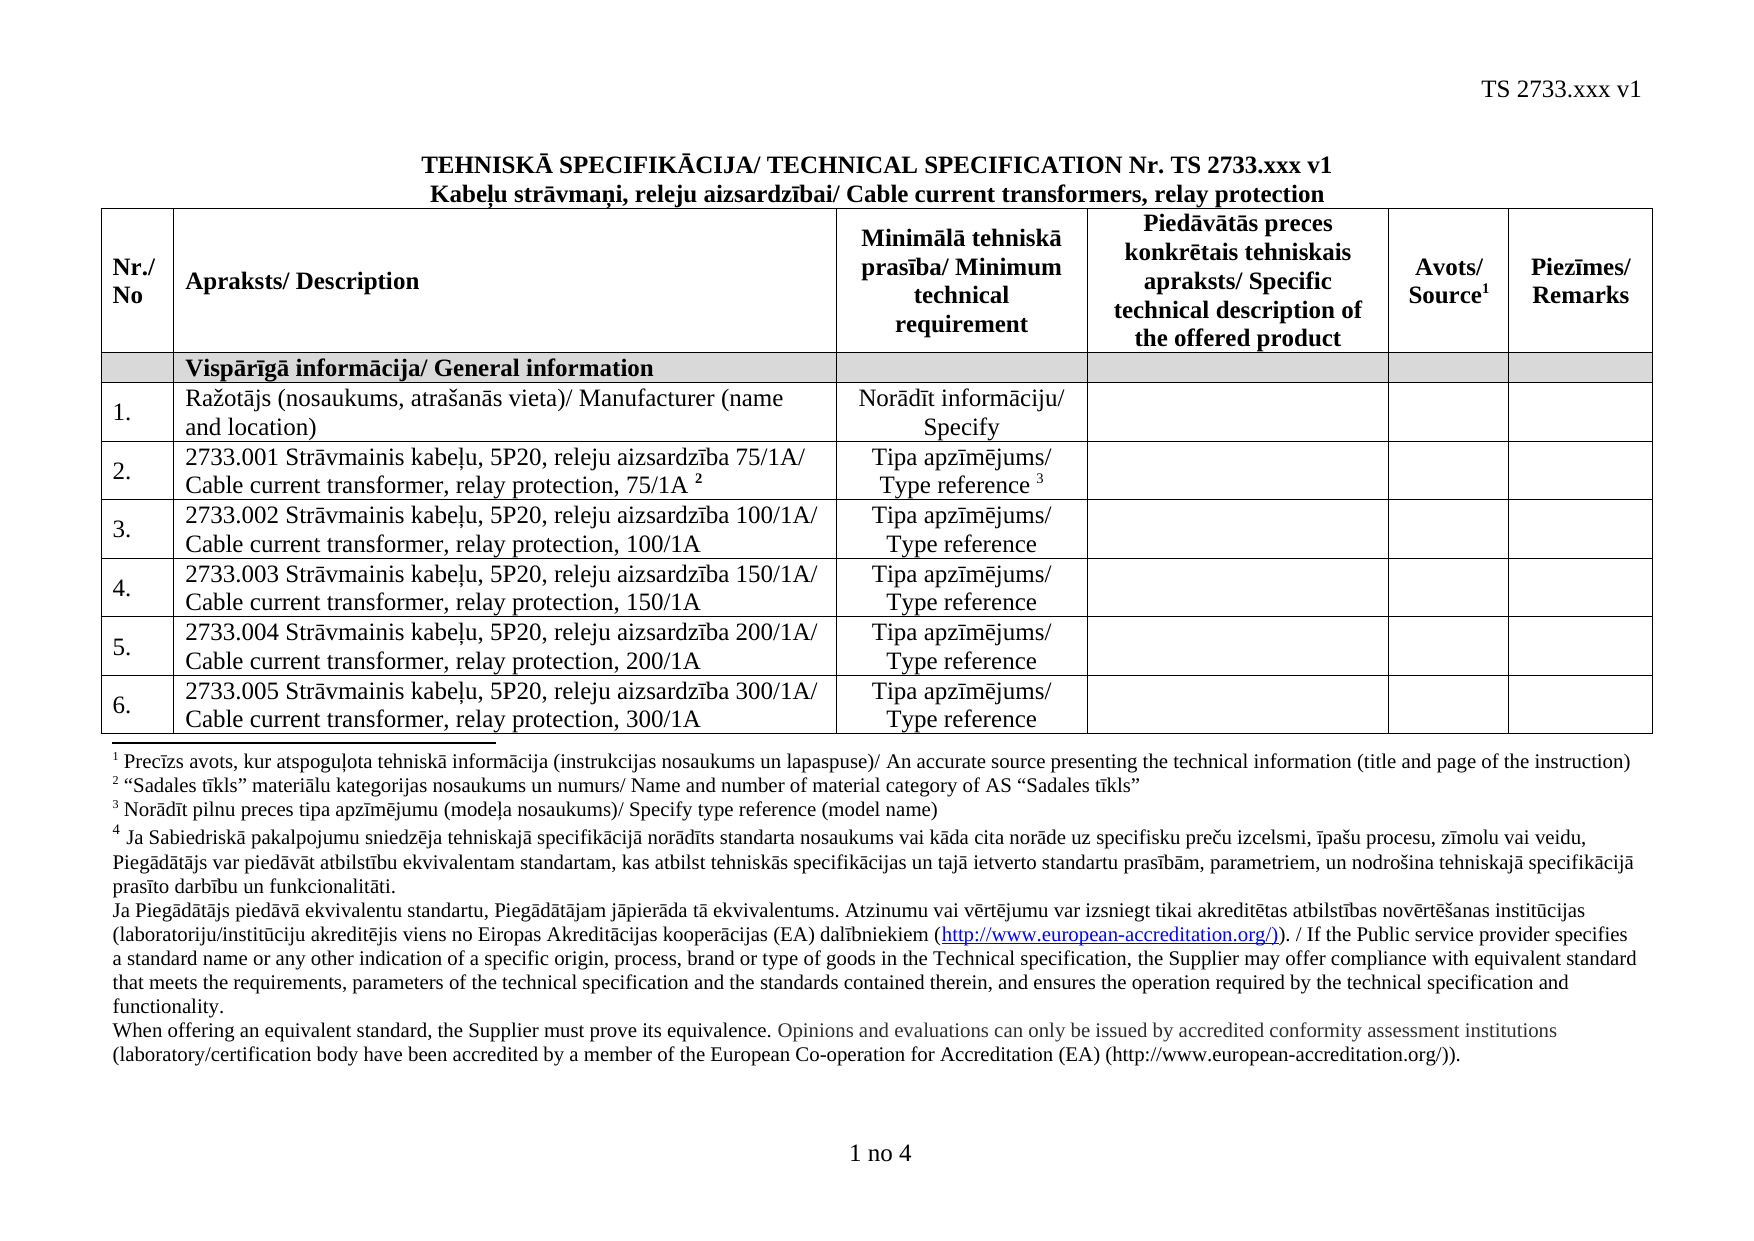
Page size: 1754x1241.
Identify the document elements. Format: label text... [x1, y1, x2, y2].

table_cell [837, 353, 1087, 382]
table_cell Tipa apzīmējums/ Type reference [837, 617, 1087, 675]
table_header Piezīmes/ Remarks [1509, 209, 1652, 352]
table_cell [1509, 559, 1652, 616]
table_cell [1088, 500, 1388, 558]
table_cell Ražotājs (nosaukums, atrašanās vieta)/ Manufacturer (name and location) [174, 383, 836, 441]
table_cell [1088, 383, 1388, 441]
table_cell [1509, 500, 1652, 558]
table_cell [1389, 442, 1508, 499]
table_header Nr./ No [102, 209, 173, 352]
table_cell [102, 559, 173, 616]
table_cell 2733.001 Strāvmainis kabeļu, 5P20, releju aizsardzība 75/1A/ Cable current transformer, relay protection, 75/1A [174, 442, 836, 499]
table_cell [1389, 353, 1508, 382]
table_cell Tipa apzīmējums/ Type reference [837, 442, 1087, 499]
table_header Piedāvātās preces konkrētais tehniskais apraksts/ Specific technical description of the offered product [1088, 209, 1388, 352]
table_header Minimālā tehniskā prasība/ Minimum technical requirement [837, 209, 1087, 352]
title TEHNISKĀ SPECIFIKĀCIJA/ TECHNICAL SPECIFICATION Nr. TS 2733.xxx v1 [112, 150, 1641, 179]
table_cell [102, 442, 173, 499]
table_cell [102, 383, 173, 441]
table_cell [102, 500, 173, 558]
table_cell Tipa apzīmējums/ Type reference [837, 500, 1087, 558]
table_cell [1509, 676, 1652, 733]
table_cell [1509, 353, 1652, 382]
table_cell Norādīt informāciju/ Specify [837, 383, 1087, 441]
table_cell [1509, 383, 1652, 441]
table_cell [1509, 617, 1652, 675]
table_cell Vispārīgā informācija/ General information [174, 353, 836, 382]
table_cell [1389, 617, 1508, 675]
table_cell [1509, 442, 1652, 499]
title Kabeļu strāvmaņi, releju aizsardzībai/ Cable current transformers, relay protection [112, 179, 1641, 207]
table_cell 2733.002 Strāvmainis kabeļu, 5P20, releju aizsardzība 100/1A/ Cable current transformer, relay protection, 100/1A [174, 500, 836, 558]
table_cell [1389, 559, 1508, 616]
table_cell [1088, 617, 1388, 675]
table_cell [102, 617, 173, 675]
table_header Avots/ Source [1389, 209, 1508, 352]
table_cell [1088, 559, 1388, 616]
table_cell [1088, 676, 1388, 733]
table_cell Tipa apzīmējums/ Type reference [837, 559, 1087, 616]
table_cell [1088, 353, 1388, 382]
table_cell [1389, 500, 1508, 558]
table_cell [102, 676, 173, 733]
table_cell Tipa apzīmējums/ Type reference [837, 676, 1087, 733]
table_cell [1389, 676, 1508, 733]
table_cell [1088, 442, 1388, 499]
table_cell 2733.005 Strāvmainis kabeļu, 5P20, releju aizsardzība 300/1A/ Cable current transformer, relay protection, 300/1A [174, 676, 836, 733]
table_header Apraksts/ Description [174, 209, 836, 352]
table_cell [1389, 383, 1508, 441]
table_cell 2733.004 Strāvmainis kabeļu, 5P20, releju aizsardzība 200/1A/ Cable current transformer, relay protection, 200/1A [174, 617, 836, 675]
table_cell [102, 353, 173, 382]
table_cell 2733.003 Strāvmainis kabeļu, 5P20, releju aizsardzība 150/1A/ Cable current transformer, relay protection, 150/1A [174, 559, 836, 616]
